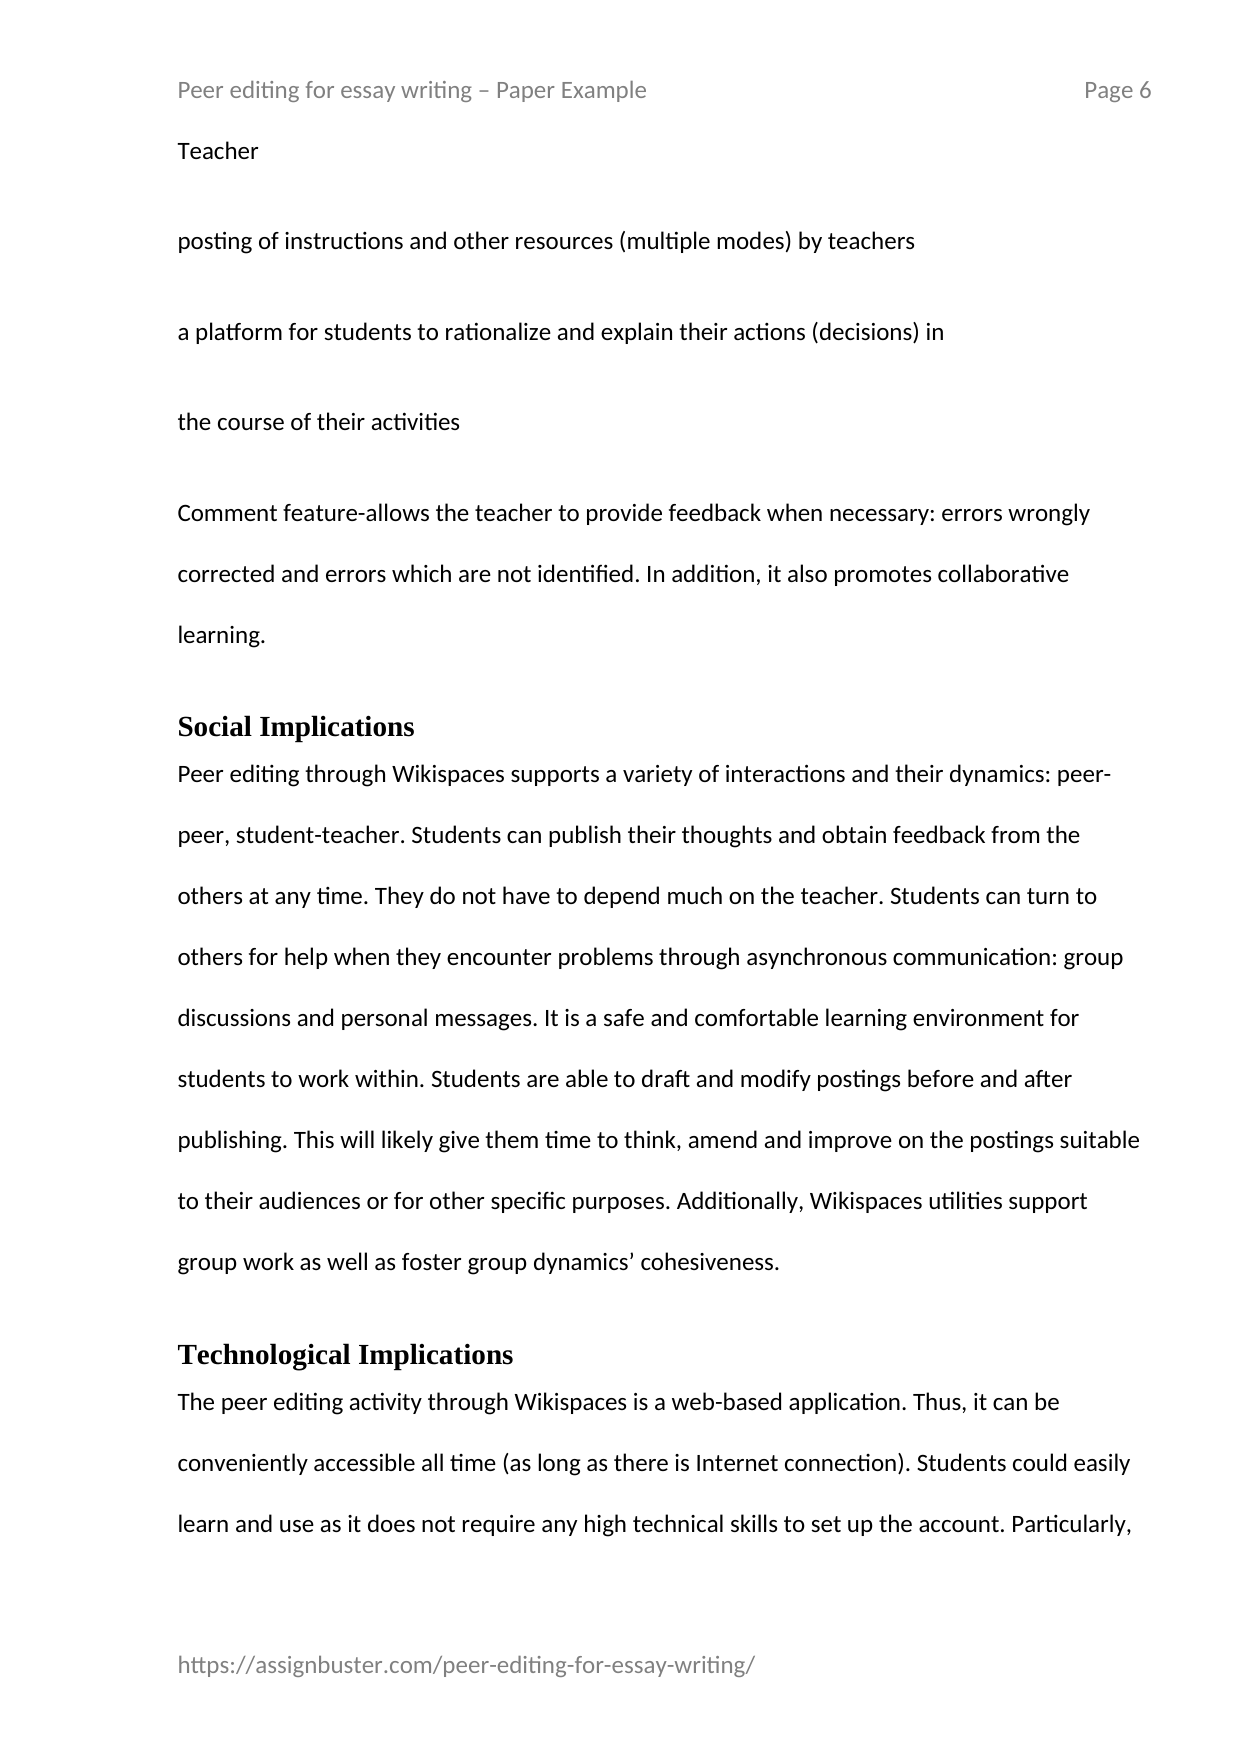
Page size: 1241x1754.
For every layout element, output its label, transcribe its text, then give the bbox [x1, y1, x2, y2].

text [177, 1386, 1152, 1538]
text posting of instructions and other resources (multiple modes) by teachers [177, 225, 1152, 256]
text the course of their activities [177, 406, 1152, 437]
subtitle Technological Implications [177, 1337, 1152, 1371]
text a platform for students to rationalize and explain their actions (decisions) in [177, 316, 1152, 346]
text Comment feature-allows the teacher to provide feedback when necessary: errors wrongly corrected and errors which are not identified. In addition, it also promotes collaborative learning. [177, 497, 1152, 649]
text Teacher [177, 135, 1152, 165]
text Peer editing through Wikispaces supports a variety of interactions and their dynamics: peer-peer, student-teacher. Students can publish their thoughts and obtain feedback from the others at any time. They do not have to depend much on the teacher. Students can turn to others for help when they encounter problems through asynchronous communication: group discussions and personal messages. It is a safe and comfortable learning environment for students to work within. Students are able to draft and modify postings before and after publishing. This will likely give them time to think, amend and improve on the postings suitable to their audiences or for other specific purposes. Additionally, Wikispaces utilities support group work as well as foster group dynamics’ cohesiveness. [177, 758, 1152, 1277]
subtitle Social Implications [177, 709, 1152, 743]
